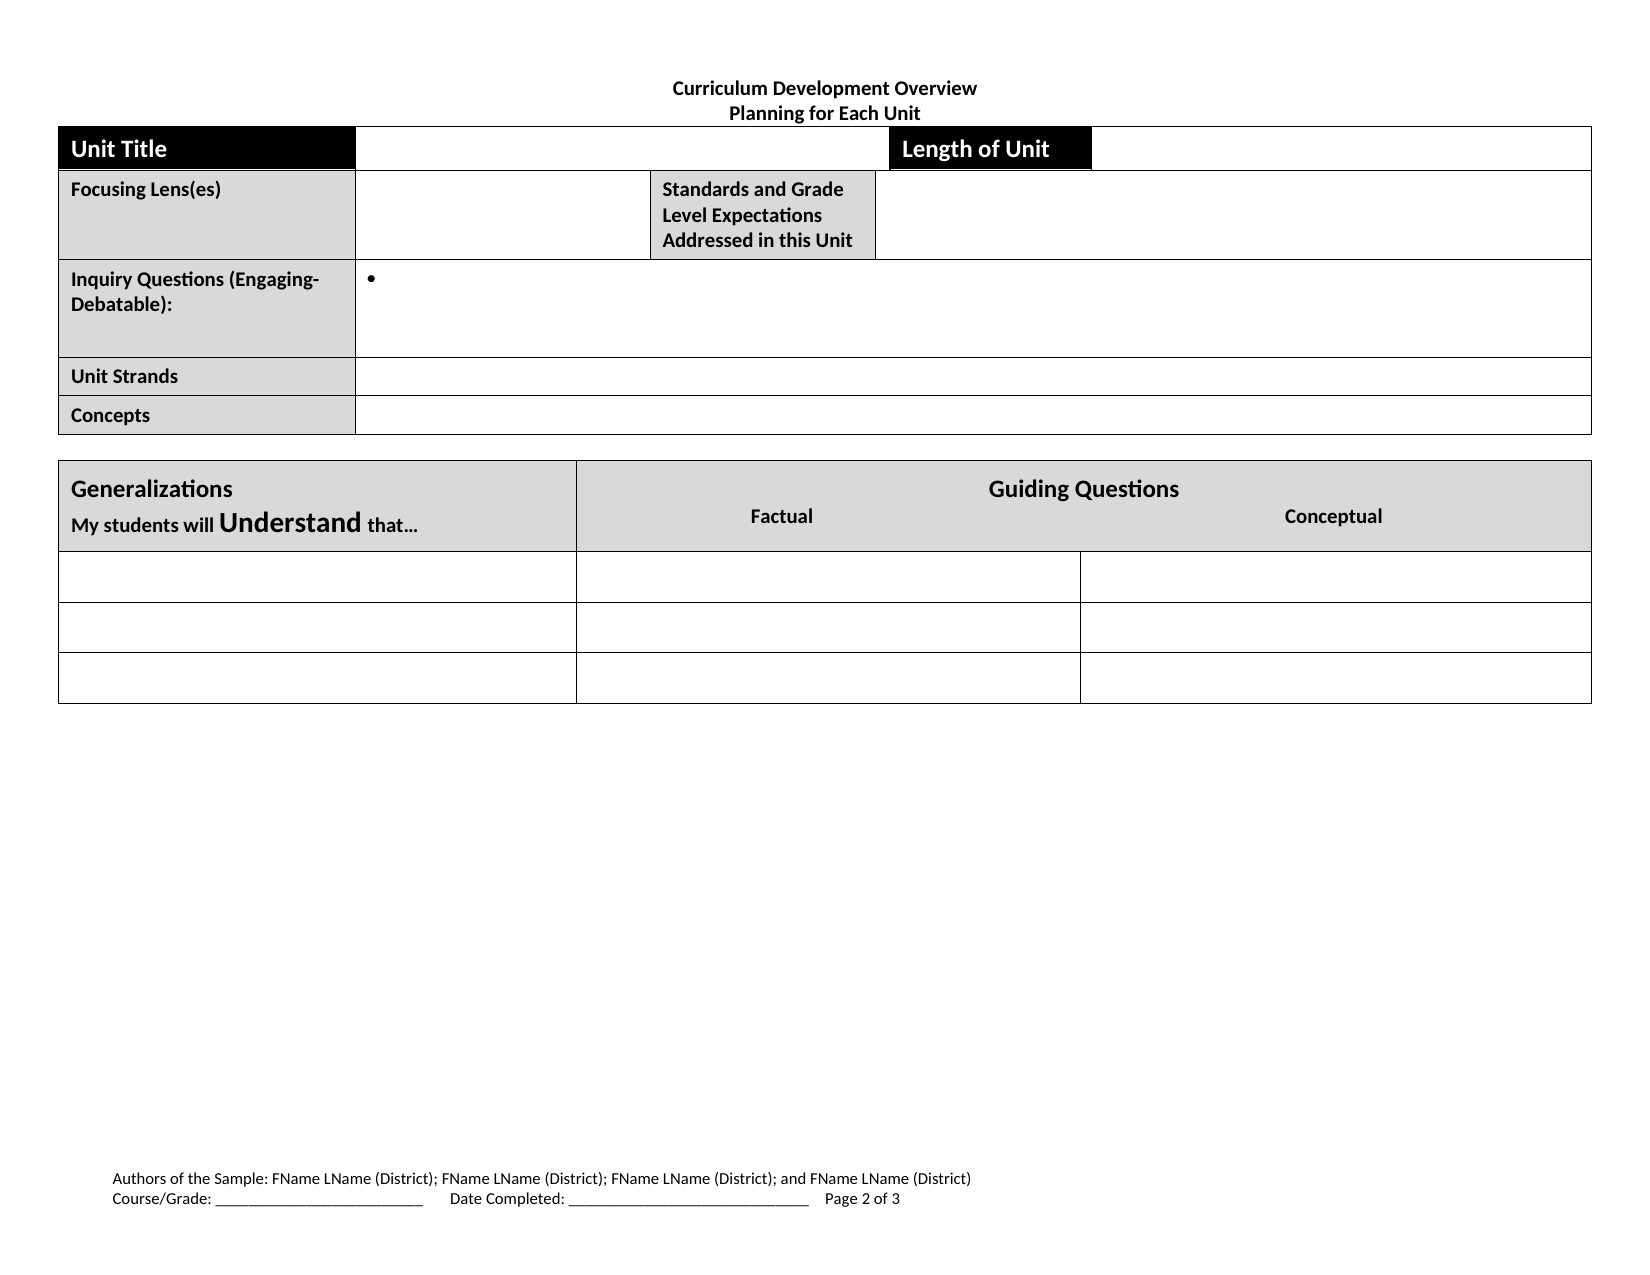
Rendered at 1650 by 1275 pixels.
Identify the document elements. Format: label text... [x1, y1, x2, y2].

table_header Generalizations My students will Understand that… [59, 461, 576, 551]
table_cell Focusing Lens(es) [59, 171, 355, 259]
table_cell [577, 552, 1080, 602]
table_cell [577, 653, 1080, 703]
table_cell [356, 396, 1591, 434]
table_header Unit Title [59, 127, 355, 169]
table_header Length of Unit [891, 127, 1091, 169]
table_cell [59, 653, 576, 703]
table_cell [59, 552, 576, 602]
table_cell [1081, 552, 1591, 602]
table_cell [356, 260, 1591, 357]
table_cell Concepts [59, 396, 355, 434]
table_cell [577, 603, 1080, 652]
table_cell [1081, 603, 1591, 652]
table_header [1092, 127, 1591, 169]
table_header Guiding Questions Factual Conceptual [577, 461, 1591, 551]
table_cell [356, 358, 1591, 395]
table_cell [1081, 653, 1591, 703]
table_cell [59, 603, 576, 652]
table_cell Unit Strands [59, 358, 355, 395]
table_cell [356, 171, 650, 259]
table_cell Inquiry Questions (Engaging- Debatable): [59, 260, 355, 357]
table_cell [876, 171, 1591, 259]
table_cell Standards and Grade Level Expectations Addressed in this Unit [651, 171, 875, 259]
table_header [356, 127, 889, 169]
